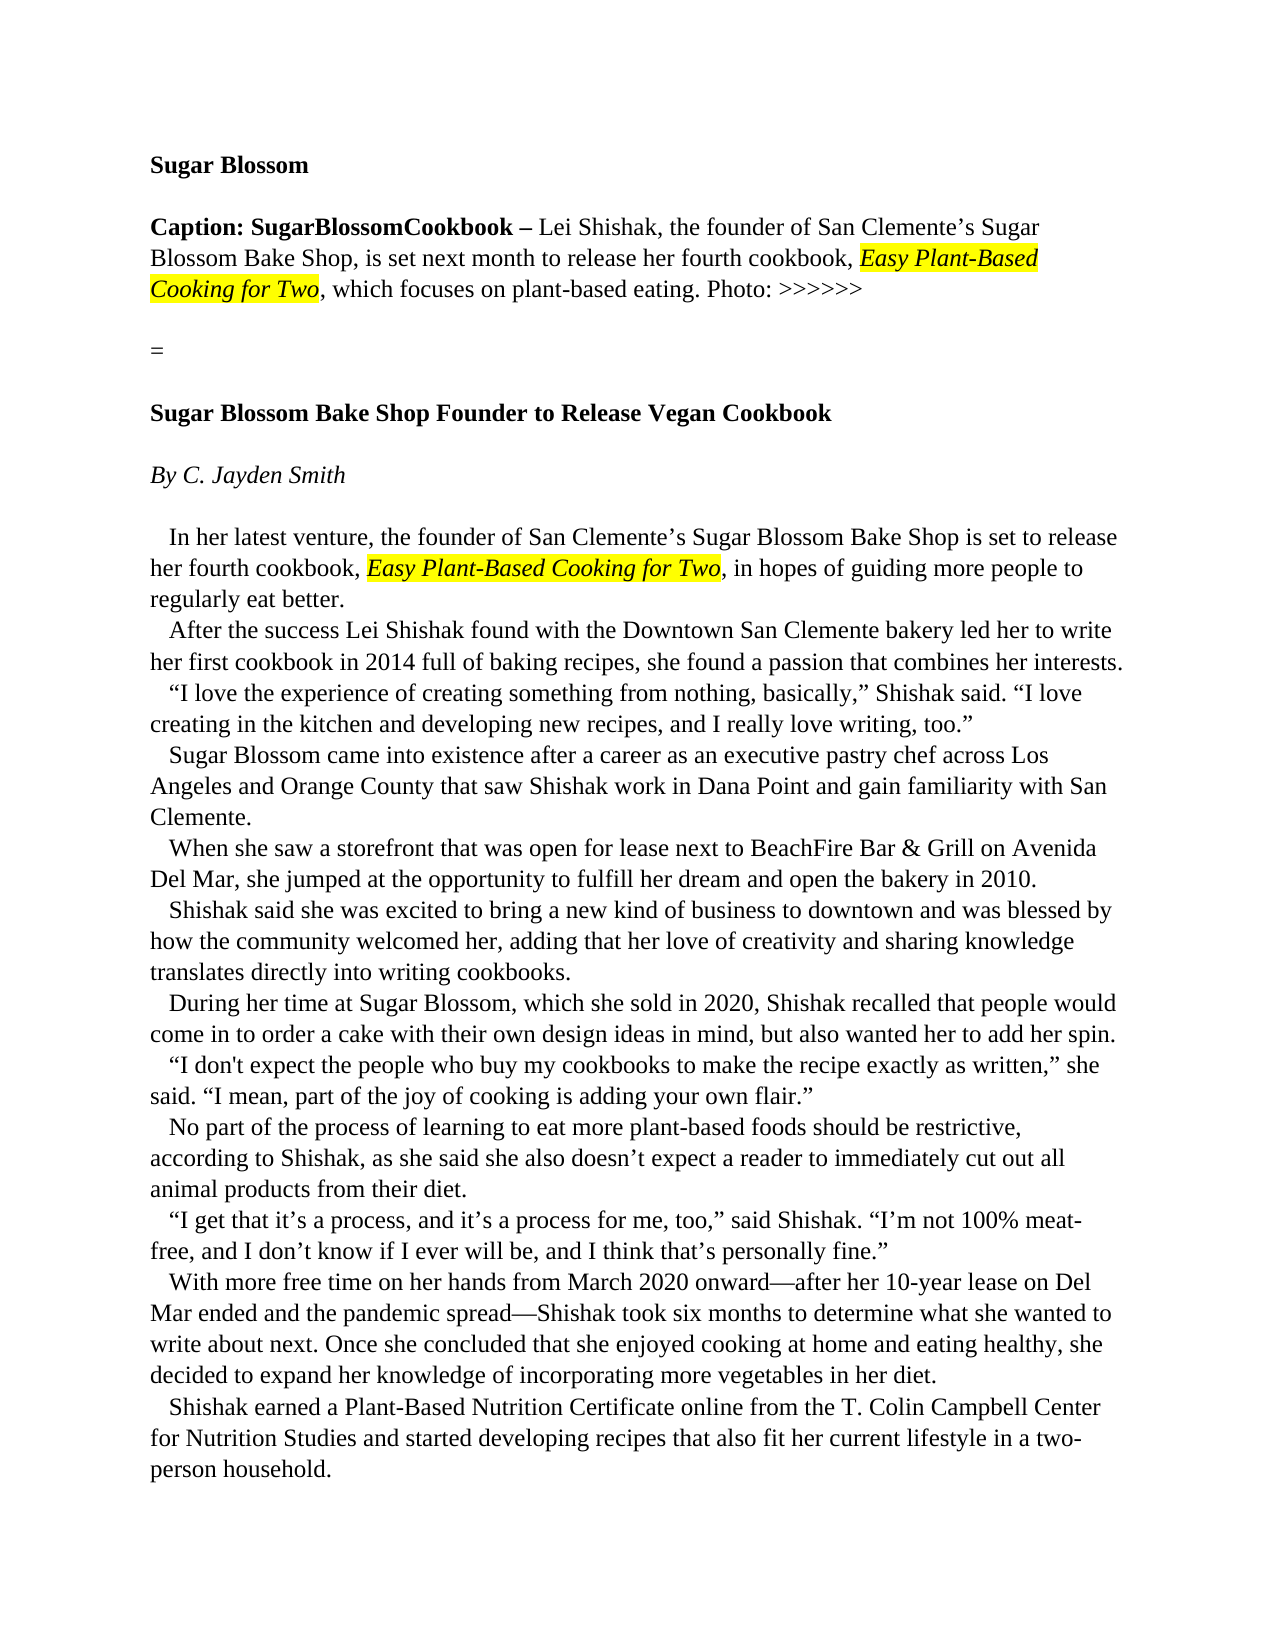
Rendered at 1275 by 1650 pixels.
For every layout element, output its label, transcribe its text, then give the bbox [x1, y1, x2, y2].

text “I love the experience of creating something from nothing, basically,” Shishak said. “I love creating in the kitchen and developing new recipes, and I really love writing, too.” [150, 678, 1125, 737]
text Shishak said she was excited to bring a new kind of business to downtown and was blessed by how the community welcomed her, adding that her love of creativity and sharing knowledge translates directly into writing cookbooks. [150, 895, 1125, 986]
text = [150, 336, 1125, 365]
text With more free time on her hands from March 2020 onward—after her 10-year lease on Del Mar ended and the pandemic spread—Shishak took six months to determine what she wanted to write about next. Once she concluded that she enjoyed cooking at home and eating healthy, she decided to expand her knowledge of incorporating more vegetables in her diet. [150, 1267, 1125, 1389]
text After the success Lei Shishak found with the Downtown San Clemente bakery led her to write her first cookbook in 2014 full of baking recipes, she found a passion that combines her interests. [150, 616, 1125, 675]
text No part of the process of learning to eat more plant-based foods should be restrictive, according to Shishak, as she said she also doesn’t expect a reader to immediately cut out all animal products from their diet. [150, 1112, 1125, 1203]
text Sugar Blossom Bake Shop Founder to Release Vegan Cookbook [150, 398, 1125, 427]
text By C. Jayden Smith [150, 460, 1125, 489]
text During her time at Sugar Blossom, which she sold in 2020, Shishak recalled that people would come in to order a cake with their own design ideas in mind, but also wanted her to add her spin. [150, 988, 1125, 1048]
text Sugar Blossom [150, 150, 1125, 179]
text Sugar Blossom came into existence after a career as an executive pastry chef across Los Angeles and Orange County that saw Shishak work in Dana Point and gain familiarity with San Clemente. [150, 740, 1125, 831]
text Shishak earned a Plant-Based Nutrition Certificate online from the T. Colin Campbell Center for Nutrition Studies and started developing recipes that also fit her current lifestyle in a two-person household. [150, 1392, 1125, 1482]
text “I get that it’s a process, and it’s a process for me, too,” said Shishak. “I’m not 100% meat-free, and I don’t know if I ever will be, and I think that’s personally fine.” [150, 1205, 1125, 1265]
text Caption: SugarBlossomCookbook – Lei Shishak, the founder of San Clemente’s Sugar Blossom Bake Shop, is set next month to release her fourth cookbook, Easy Plant-Based Cooking for Two, which focuses on plant-based eating. Photo: >>>>>> [150, 212, 1125, 303]
text “I don't expect the people who buy my cookbooks to make the recipe exactly as written,” she said. “I mean, part of the joy of cooking is adding your own flair.” [150, 1050, 1125, 1110]
text In her latest venture, the founder of San Clemente’s Sugar Blossom Bake Shop is set to release her fourth cookbook, Easy Plant-Based Cooking for Two, in hopes of guiding more people to regularly eat better. [150, 522, 1125, 613]
text When she saw a storefront that was open for lease next to BeachFire Bar & Grill on Avenida Del Mar, she jumped at the opportunity to fulfill her dream and open the bakery in 2010. [150, 833, 1125, 893]
